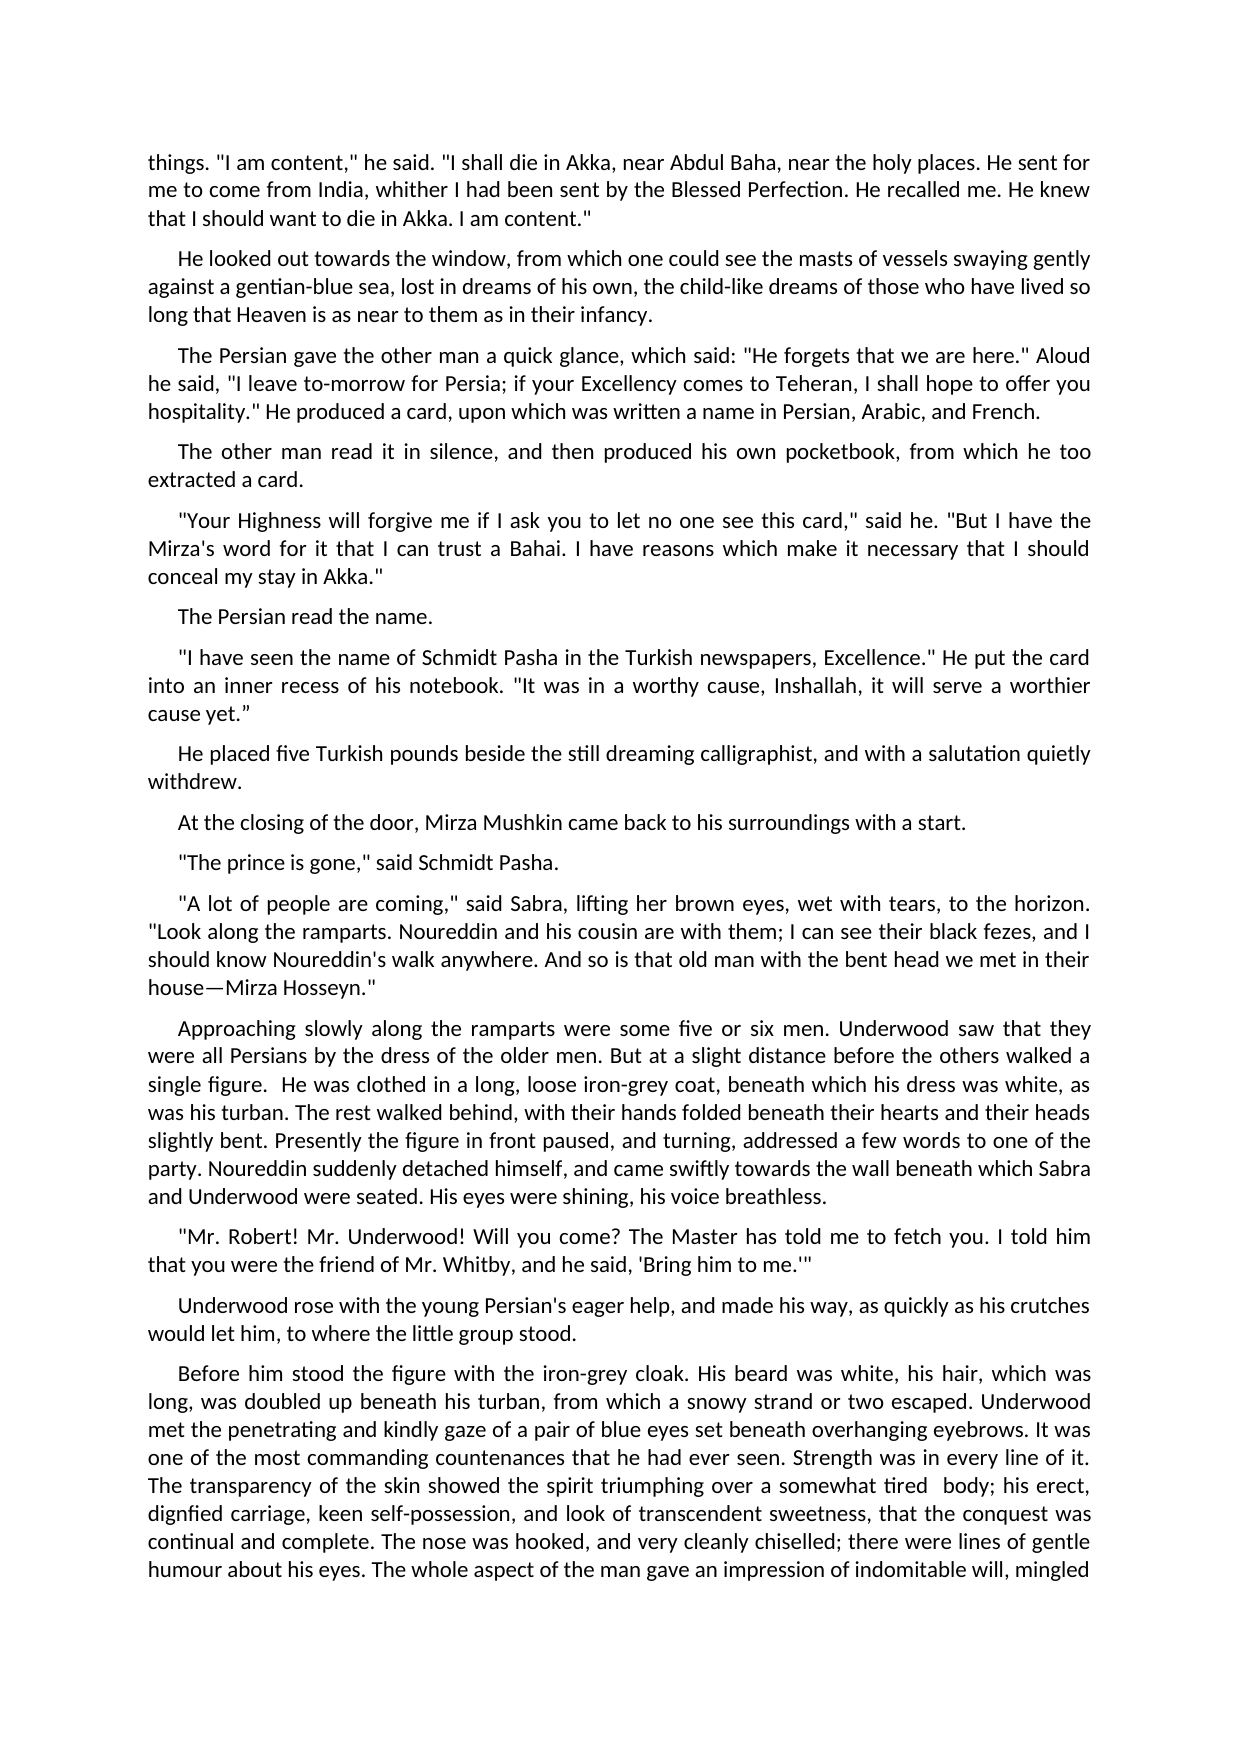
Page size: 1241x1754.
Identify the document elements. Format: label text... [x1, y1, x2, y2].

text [148, 1359, 1093, 1583]
text "Mr. Robert! Mr. Underwood! Will you come? The Master has told me to fetch you. I told him that you were the friend of Mr. Whitby, and he said, 'Bring him to me.'" [148, 1222, 1093, 1278]
text The Persian read the name. [148, 602, 1093, 630]
text "A lot of people are coming," said Sabra, lifting her brown eyes, wet with tears, to the horizon. "Look along the ramparts. Noureddin and his cousin are with them; I can see their black fezes, and I should know Noureddin's walk anywhere. And so is that old man with the bent head we met in their house—Mirza Hosseyn." [148, 889, 1093, 1001]
text Approaching slowly along the ramparts were some five or six men. Underwood saw that they were all Persians by the dress of the older men. But at a slight distance before the others walked a single figure. He was clothed in a long, loose iron-grey coat, beneath which his dress was white, as was his turban. The rest walked behind, with their hands folded beneath their hearts and their heads slightly bent. Presently the figure in front paused, and turning, addressed a few words to one of the party. Noureddin suddenly detached himself, and came swiftly towards the wall beneath which Sabra and Underwood were seated. His eyes were shining, his voice breathless. [148, 1014, 1093, 1210]
text At the closing of the door, Mirza Mushkin came back to his surroundings with a start. [148, 808, 1093, 836]
text The other man read it in silence, and then produced his own pocketbook, from which he too extracted a card. [148, 437, 1093, 493]
text He placed five Turkish pounds beside the still dreaming calligraphist, and with a salutation quietly withdrew. [148, 739, 1093, 796]
text "The prince is gone," said Schmidt Pasha. [148, 848, 1093, 877]
text He looked out towards the window, from which one could see the masts of vessels swaying gently against a gentian-blue sea, lost in dreams of his own, the child-like dreams of those who have lived so long that Heaven is as near to them as in their infancy. [148, 244, 1093, 328]
text The Persian gave the other man a quick glance, which said: "He forgets that we are here." Aloud he said, "I leave to-morrow for Persia; if your Excellency comes to Teheran, I shall hope to offer you hospitality." He produced a card, upon which was written a name in Persian, Arabic, and French. [148, 341, 1093, 425]
text Underwood rose with the young Persian's eager help, and made his way, as quickly as his crutches would let him, to where the little group stood. [148, 1291, 1093, 1347]
text "Your Highness will forgive me if I ask you to let no one see this card," said he. "But I have the Mirza's word for it that I can trust a Bahai. I have reasons which make it necessary that I should conceal my stay in Akka." [148, 506, 1093, 590]
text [148, 148, 1093, 232]
text "I have seen the name of Schmidt Pasha in the Turkish newspapers, Excellence." He put the card into an inner recess of his notebook. "It was in a worthy cause, Inshallah, it will serve a worthier cause yet.” [148, 643, 1093, 727]
